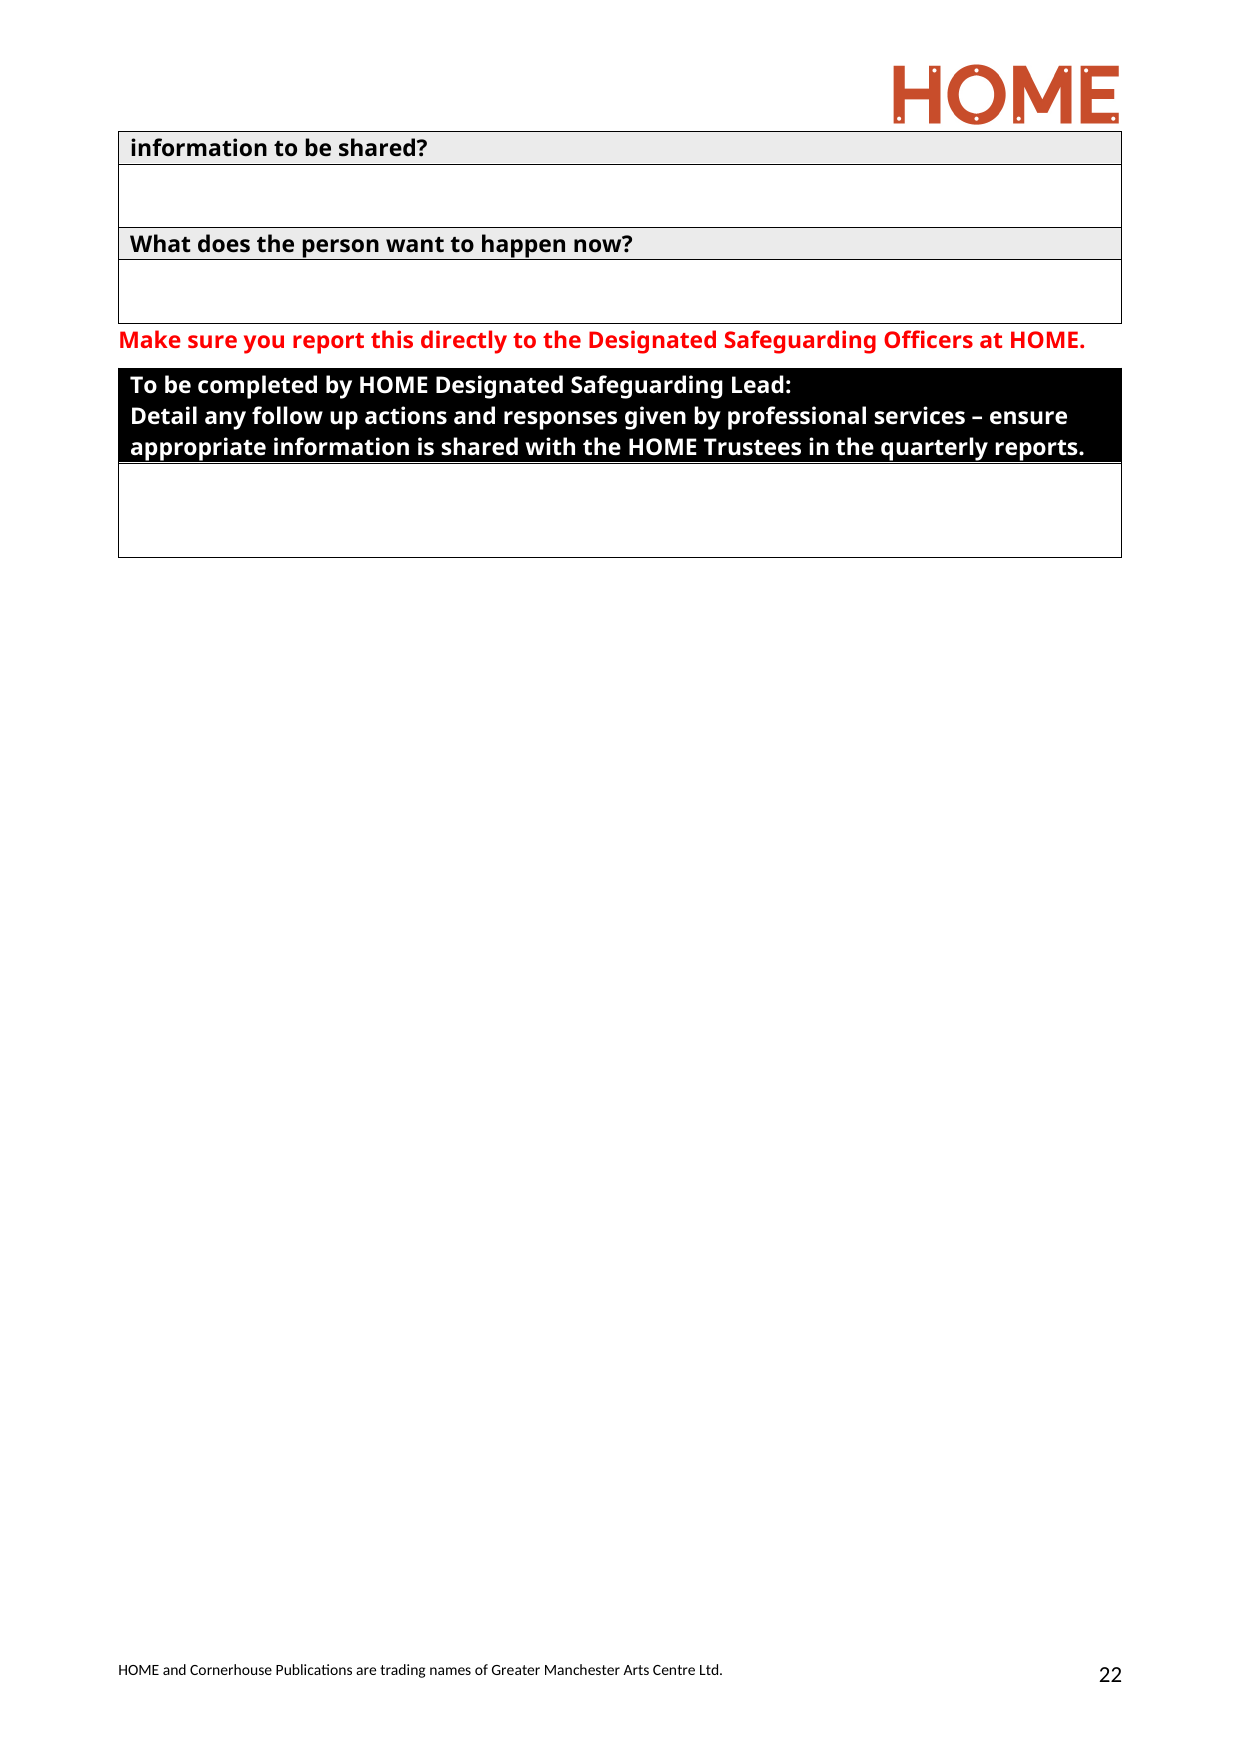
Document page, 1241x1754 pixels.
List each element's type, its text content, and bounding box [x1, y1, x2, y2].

table_cell [119, 464, 1121, 557]
picture [870, 58, 1138, 132]
table_header To be completed by HOME Designated Safeguarding Lead: Detail any follow up actions and responses given by professional services – ensure appropriate information is shared with the HOME Trustees in the quarterly reports. [119, 369, 1121, 462]
table_cell [119, 165, 1121, 227]
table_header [119, 132, 1121, 163]
table_cell What does the person want to happen now? [119, 228, 1121, 259]
text Make sure you report this directly to the Designated Safeguarding Officers at HOME. [118, 324, 1122, 355]
table_cell [119, 260, 1121, 323]
